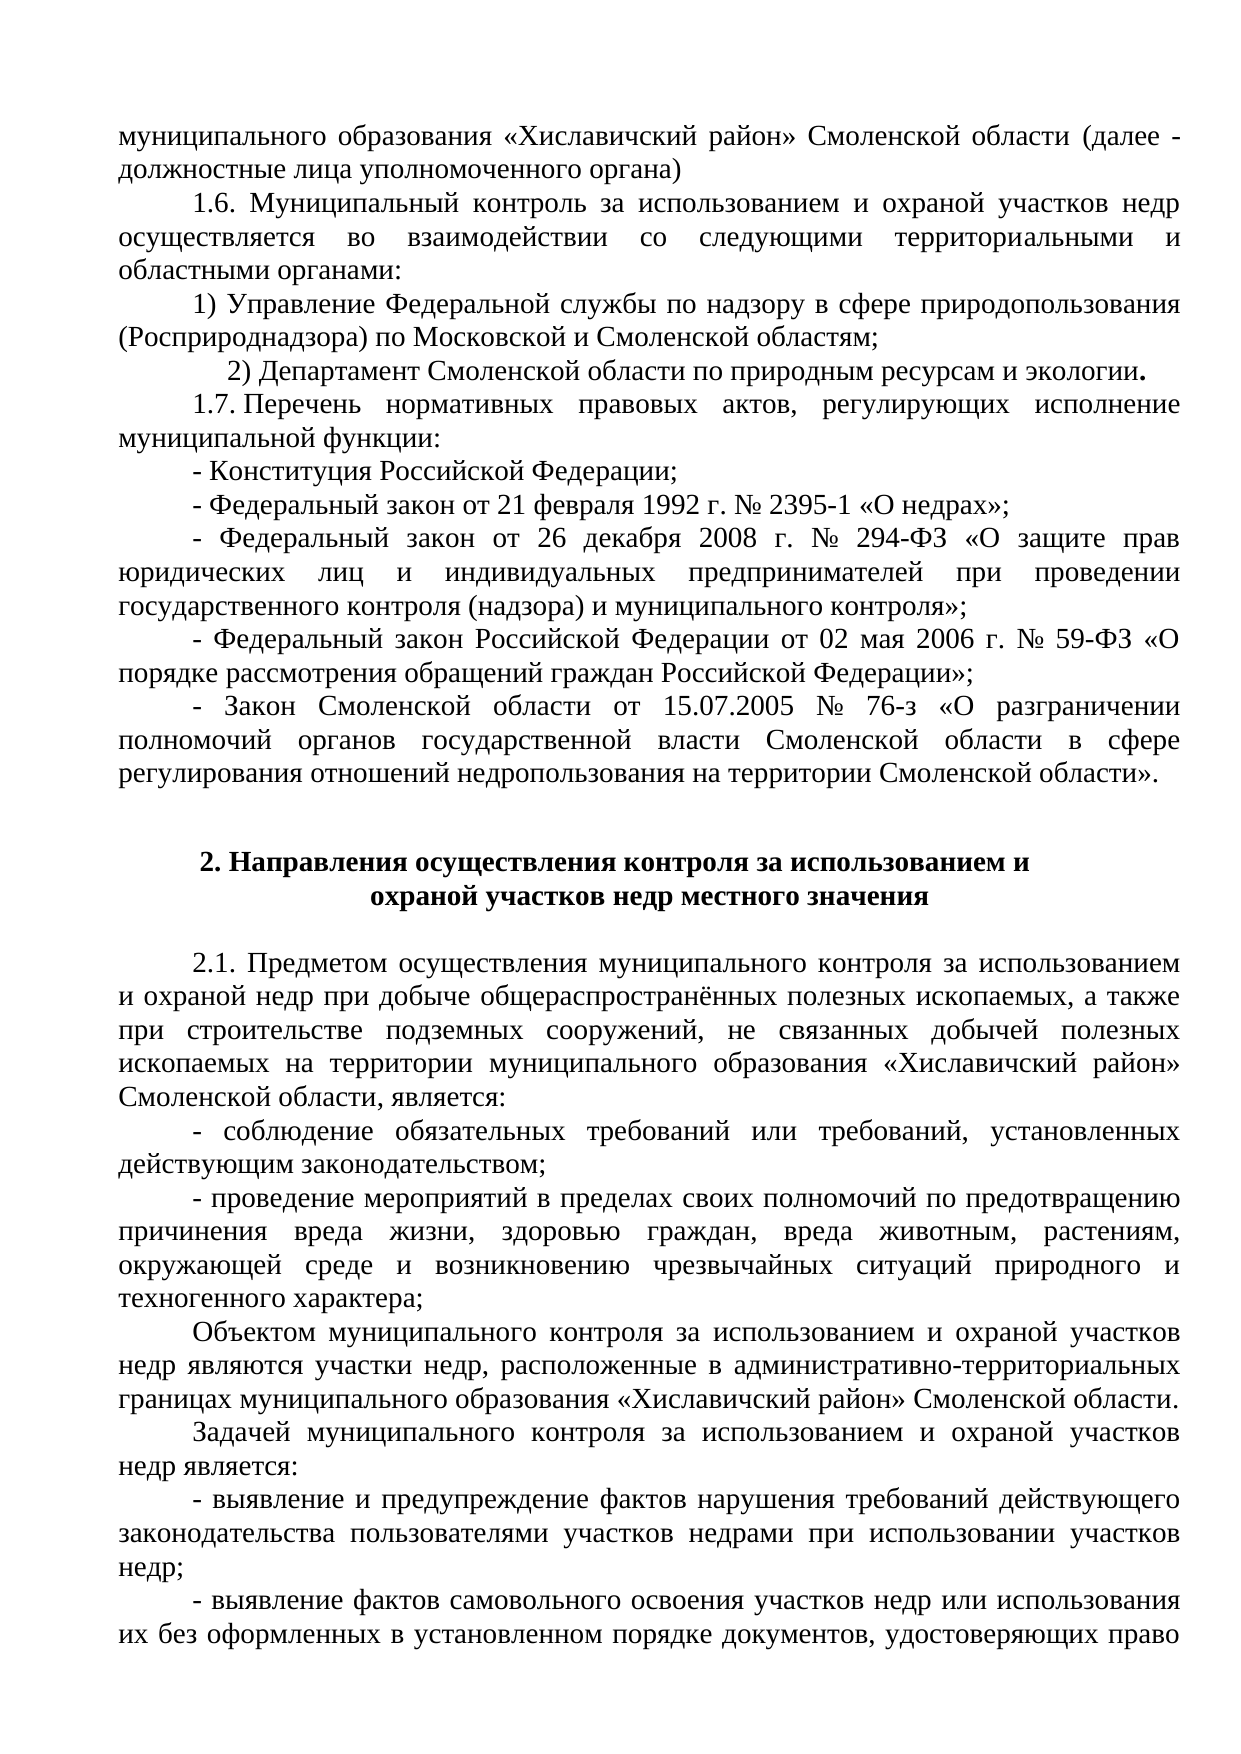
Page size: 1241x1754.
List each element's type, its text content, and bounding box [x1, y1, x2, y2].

text Задачей муниципального контроля за использованием и охраной участков недр является: [118, 1414, 1181, 1482]
text - выявление и предупреждение фактов нарушения требований действующего законодательства пользователями участков недрами при использовании участков недр; [118, 1482, 1181, 1582]
text - Федеральный закон от 26 декабря 2008 г. № 294-ФЗ «О защите прав юридических лиц и индивидуальных предпринимателей при проведении государственного контроля (надзора) и муниципального контроля»; [118, 521, 1181, 621]
text 2.1. Предметом осуществления муниципального контроля за использованием и охраной недр при добыче общераспространённых полезных ископаемых, а также при строительстве подземных сооружений, не связанных добычей полезных ископаемых на территории муниципального образования «Хиславичский район» Смоленской области, является: [118, 945, 1181, 1113]
text 1.7.​ Перечень нормативных правовых актов, регулирующих исполнение муниципальной функции: [118, 386, 1181, 453]
text 1) Управление Федеральной службы по надзору в сфере природопользования (Росприроднадзора) по Московской и Смоленской областям; [118, 286, 1181, 353]
text охраной участков недр местного значения [118, 878, 1181, 911]
text 2. Направления осуществления контроля за использованием и [118, 844, 1181, 878]
text - Конституция Российской Федерации; [118, 453, 1181, 487]
text - Федеральный закон от 21 февраля 1992 г. № 2395-1 «О недрах»; [118, 487, 1181, 521]
subtitle 2) Департамент Смоленской области по природным ресурсам и экологии. [118, 353, 1181, 386]
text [118, 1582, 1181, 1649]
text 1.6. Муниципальный контроль за использованием и охраной участков недр осуществляется во взаимодействии со следующими территориальными и областными органами: [118, 185, 1181, 286]
text Объектом муниципального контроля за использованием и охраной участков недр являются участки недр, расположенные в административно-территориальных границах муниципального образования «Хиславичский район» Смоленской области. [118, 1314, 1181, 1414]
text - проведение мероприятий в пределах своих полномочий по предотвращению причинения вреда жизни, здоровью граждан, вреда животным, растениям, окружающей среде и возникновению чрезвычайных ситуаций природного и техногенного характера; [118, 1180, 1181, 1314]
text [118, 118, 1181, 185]
text - Федеральный закон Российской Федерации от 02 мая 2006 г. № 59-ФЗ «О порядке рассмотрения обращений граждан Российской Федерации»; [118, 621, 1181, 688]
subtitle - Закон Смоленской области от 15.07.2005 № 76-з «О разграничении полномочий органов государственной власти Смоленской области в сфере регулирования отношений недропользования на территории Смоленской области». [118, 688, 1181, 789]
text - соблюдение обязательных требований или требований, установленных действующим законодательством; [118, 1113, 1181, 1180]
